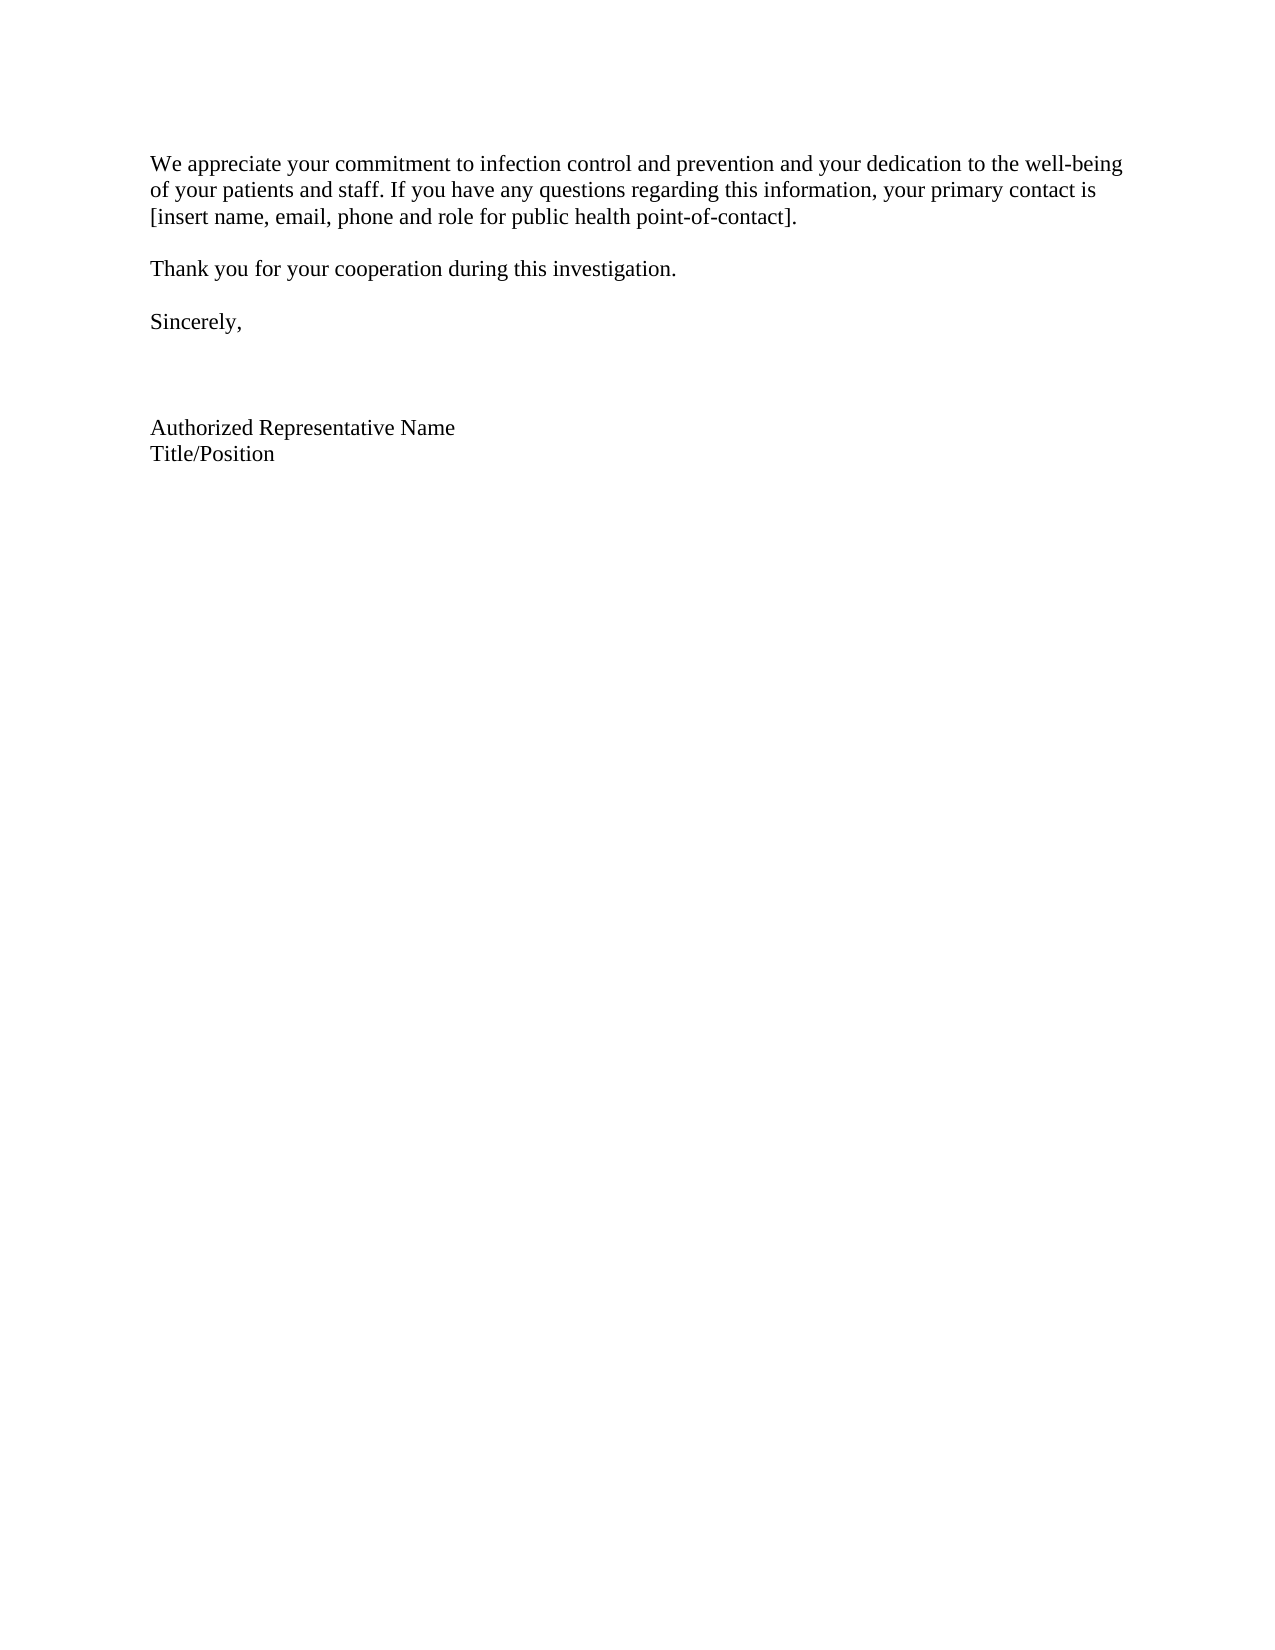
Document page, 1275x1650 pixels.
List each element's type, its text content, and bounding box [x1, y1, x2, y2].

text We appreciate your commitment to infection control and prevention and your dedication to the well-being of your patients and staff. If you have any questions regarding this information, your primary contact is [insert name, email, phone and role for public health point-of-contact]. [150, 150, 1125, 229]
text Sincerely, [150, 308, 1125, 334]
text Title/Position [150, 440, 1125, 466]
text Authorized Representative Name [150, 413, 1125, 440]
text Thank you for your cooperation during this investigation. [150, 255, 1125, 282]
